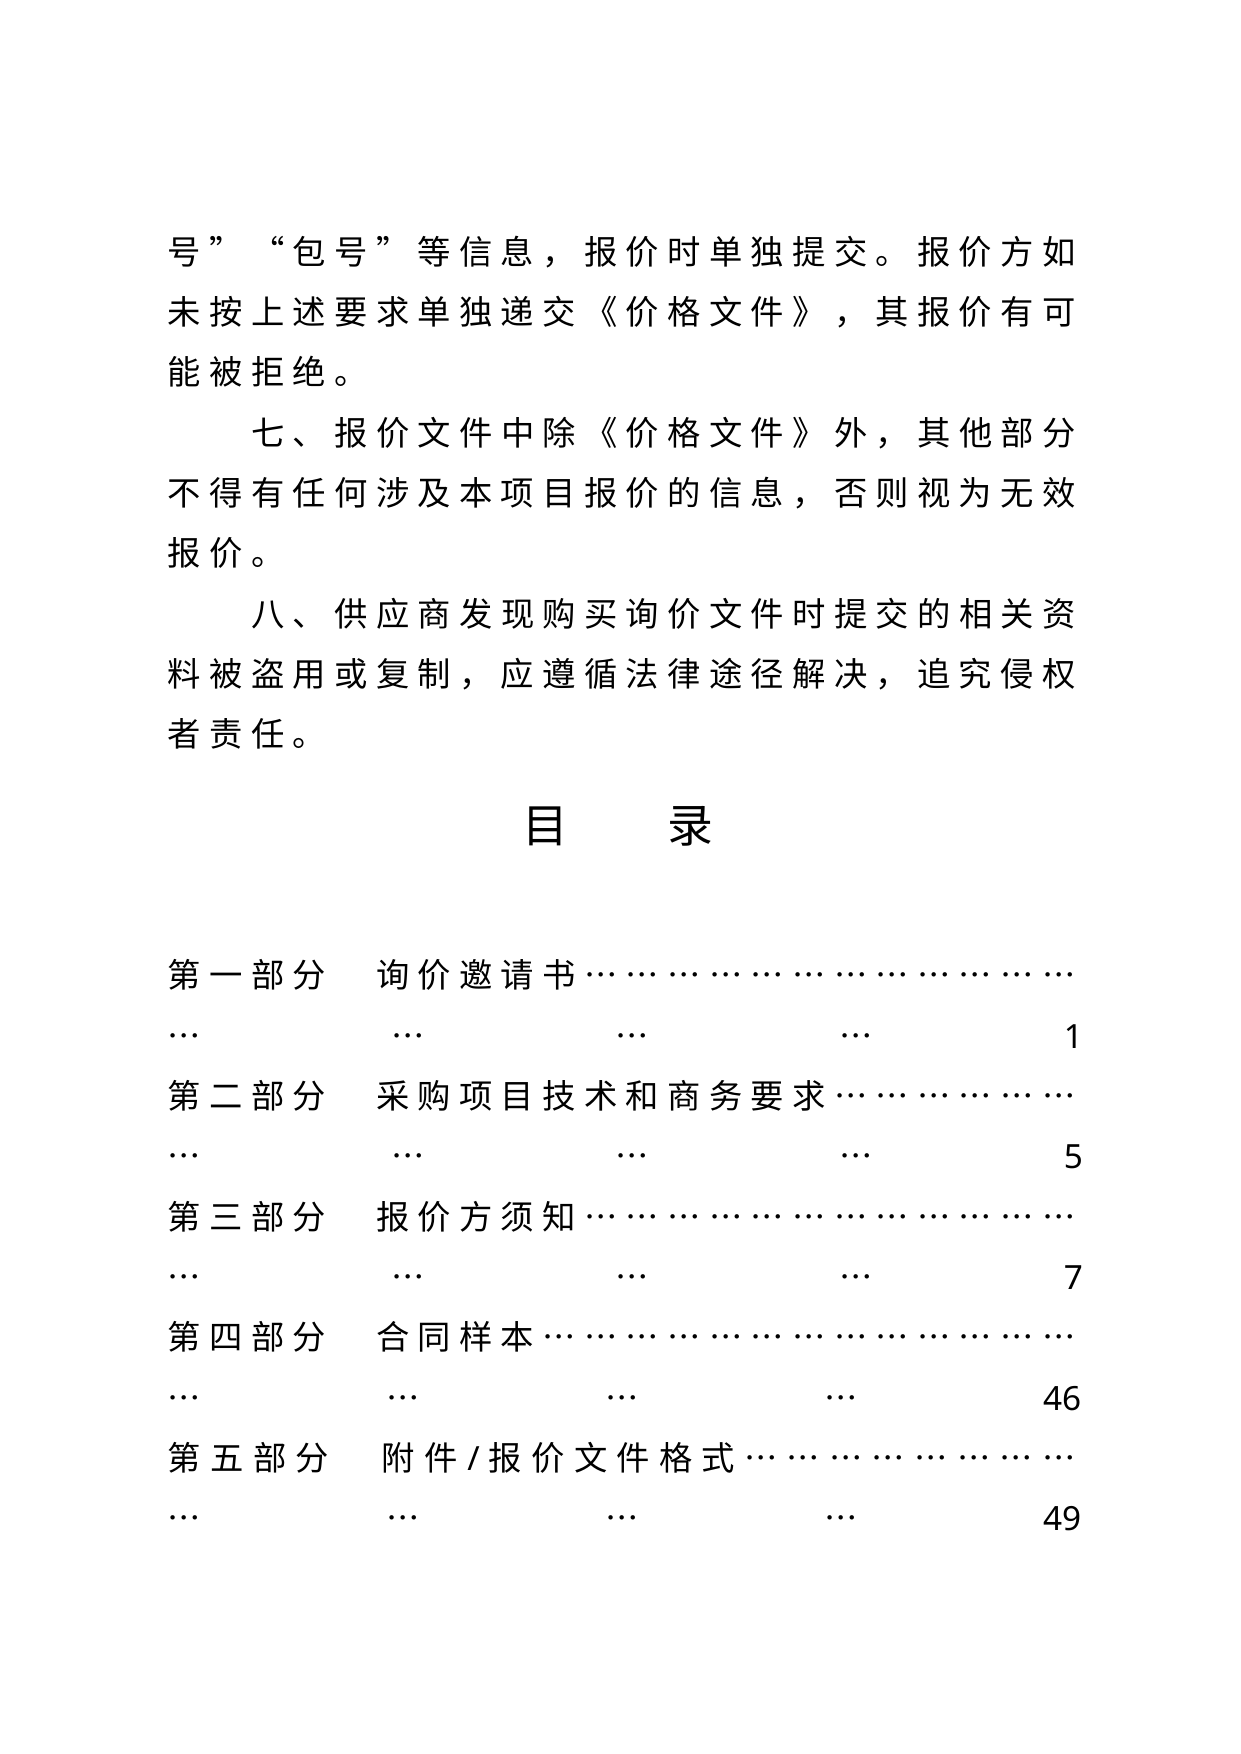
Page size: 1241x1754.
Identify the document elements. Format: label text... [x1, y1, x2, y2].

text 八、供应商发现购买询价文件时提交的相关资料被盗用或复制，应遵循法律途径解决，追究侵权者责任。 [168, 581, 1084, 762]
text 目 录 [168, 762, 1084, 883]
text 七、报价文件中除《价格文件》外，其他部分不得有任何涉及本项目报价的信息，否则视为无效报价。 [168, 400, 1084, 581]
text 第二部分 采购项目技术和商务要求…………………………5 [168, 1064, 1084, 1184]
text 第一部分 询价邀请书…………………………………………1 [168, 943, 1084, 1064]
text 第三部分 报价方须知…………………………………………7 [168, 1184, 1084, 1305]
text 第四部分 合同样本……………………………………………46 [168, 1305, 1084, 1426]
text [168, 219, 1084, 400]
text 第五部分 附件/报价文件格式………………………………49 [168, 1426, 1084, 1546]
